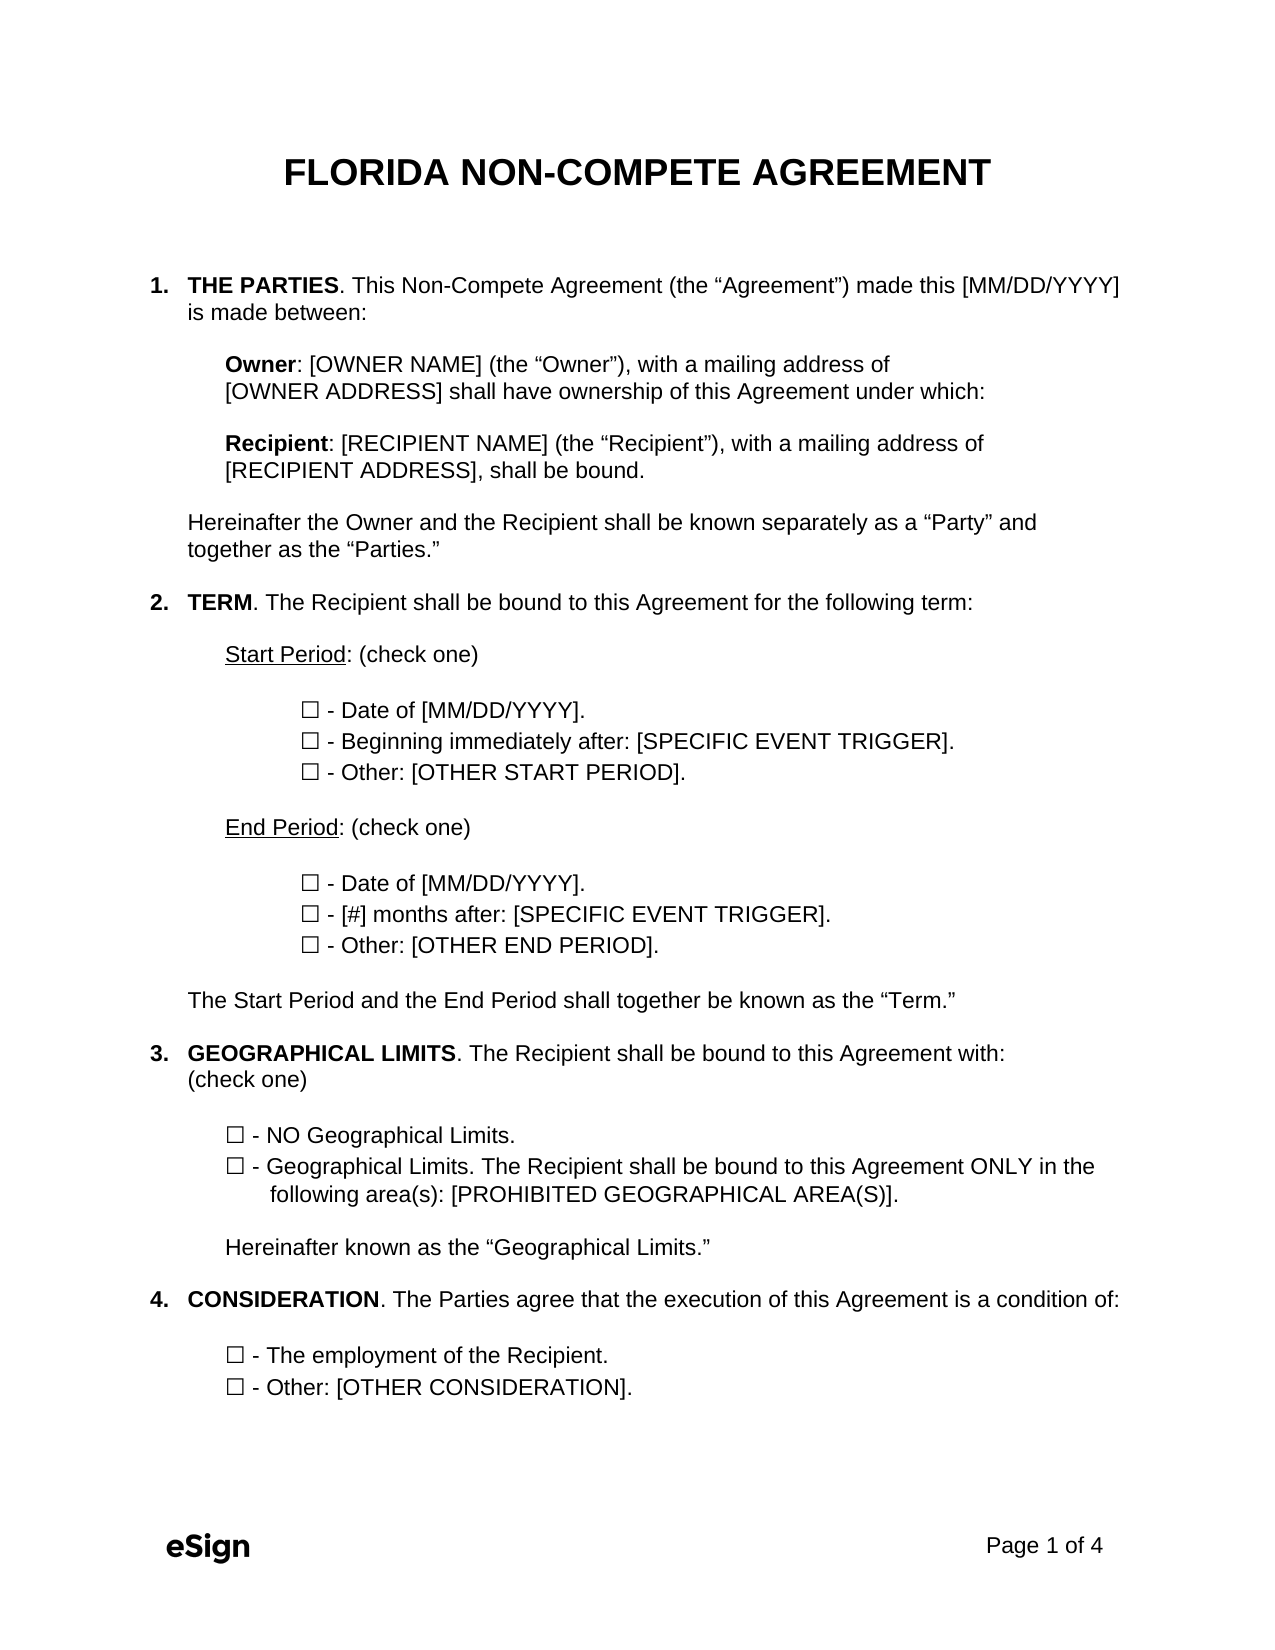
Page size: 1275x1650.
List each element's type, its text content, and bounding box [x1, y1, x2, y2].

list Recipient: [RECIPIENT NAME] (the “Recipient”), with a mailing address of [225, 430, 1125, 457]
text The Start Period and the End Period shall together be known as the “Term.” [187, 987, 1125, 1013]
list Hereinafter the Owner and the Recipient shall be known separately as a “Party” and together as the “Parties.” [187, 509, 1125, 562]
list Start Period: (check one) [225, 641, 1125, 667]
text - Geographical Limits. The Recipient shall be bound to this Agreement ONLY in the [225, 1150, 1125, 1181]
text - The employment of the Recipient. [225, 1339, 1125, 1370]
text - Beginning immediately after: [SPECIFIC EVENT TRIGGER]. [300, 725, 1125, 756]
list TERM. The Recipient shall be bound to this Agreement for the following term: [150, 588, 1125, 615]
text - Date of [MM/DD/YYYY]. [300, 867, 1125, 898]
text - NO Geographical Limits. [225, 1118, 1125, 1150]
list CONSIDERATION. The Parties agree that the execution of this Agreement is a condition of: [150, 1286, 1125, 1313]
list Owner: [OWNER NAME] (the “Owner”), with a mailing address of [225, 351, 1125, 378]
text - Date of [MM/DD/YYYY]. [300, 694, 1125, 725]
list (check one) [187, 1066, 1125, 1092]
text End Period: (check one) [225, 814, 1125, 840]
text - Other: [OTHER END PERIOD]. [300, 929, 1125, 960]
list THE PARTIES. This Non-Compete Agreement (the “Agreement”) made this [MM/DD/YYYY] is made between: [150, 272, 1125, 325]
text FLORIDA NON-COMPETE AGREEMENT [150, 150, 1125, 193]
text Hereinafter known as the “Geographical Limits.” [225, 1234, 1125, 1260]
list [RECIPIENT ADDRESS], shall be bound. [225, 457, 1125, 483]
list [OWNER ADDRESS] shall have ownership of this Agreement under which: [225, 378, 1125, 404]
picture [150, 1518, 269, 1575]
text - [#] months after: [SPECIFIC EVENT TRIGGER]. [300, 898, 1125, 929]
text - Other: [OTHER CONSIDERATION]. [225, 1370, 1125, 1402]
text - Other: [OTHER START PERIOD]. [300, 756, 1125, 788]
list GEOGRAPHICAL LIMITS. The Recipient shall be bound to this Agreement with: [150, 1039, 1125, 1066]
text following area(s): [PROHIBITED GEOGRAPHICAL AREA(S)]. [270, 1181, 1125, 1207]
